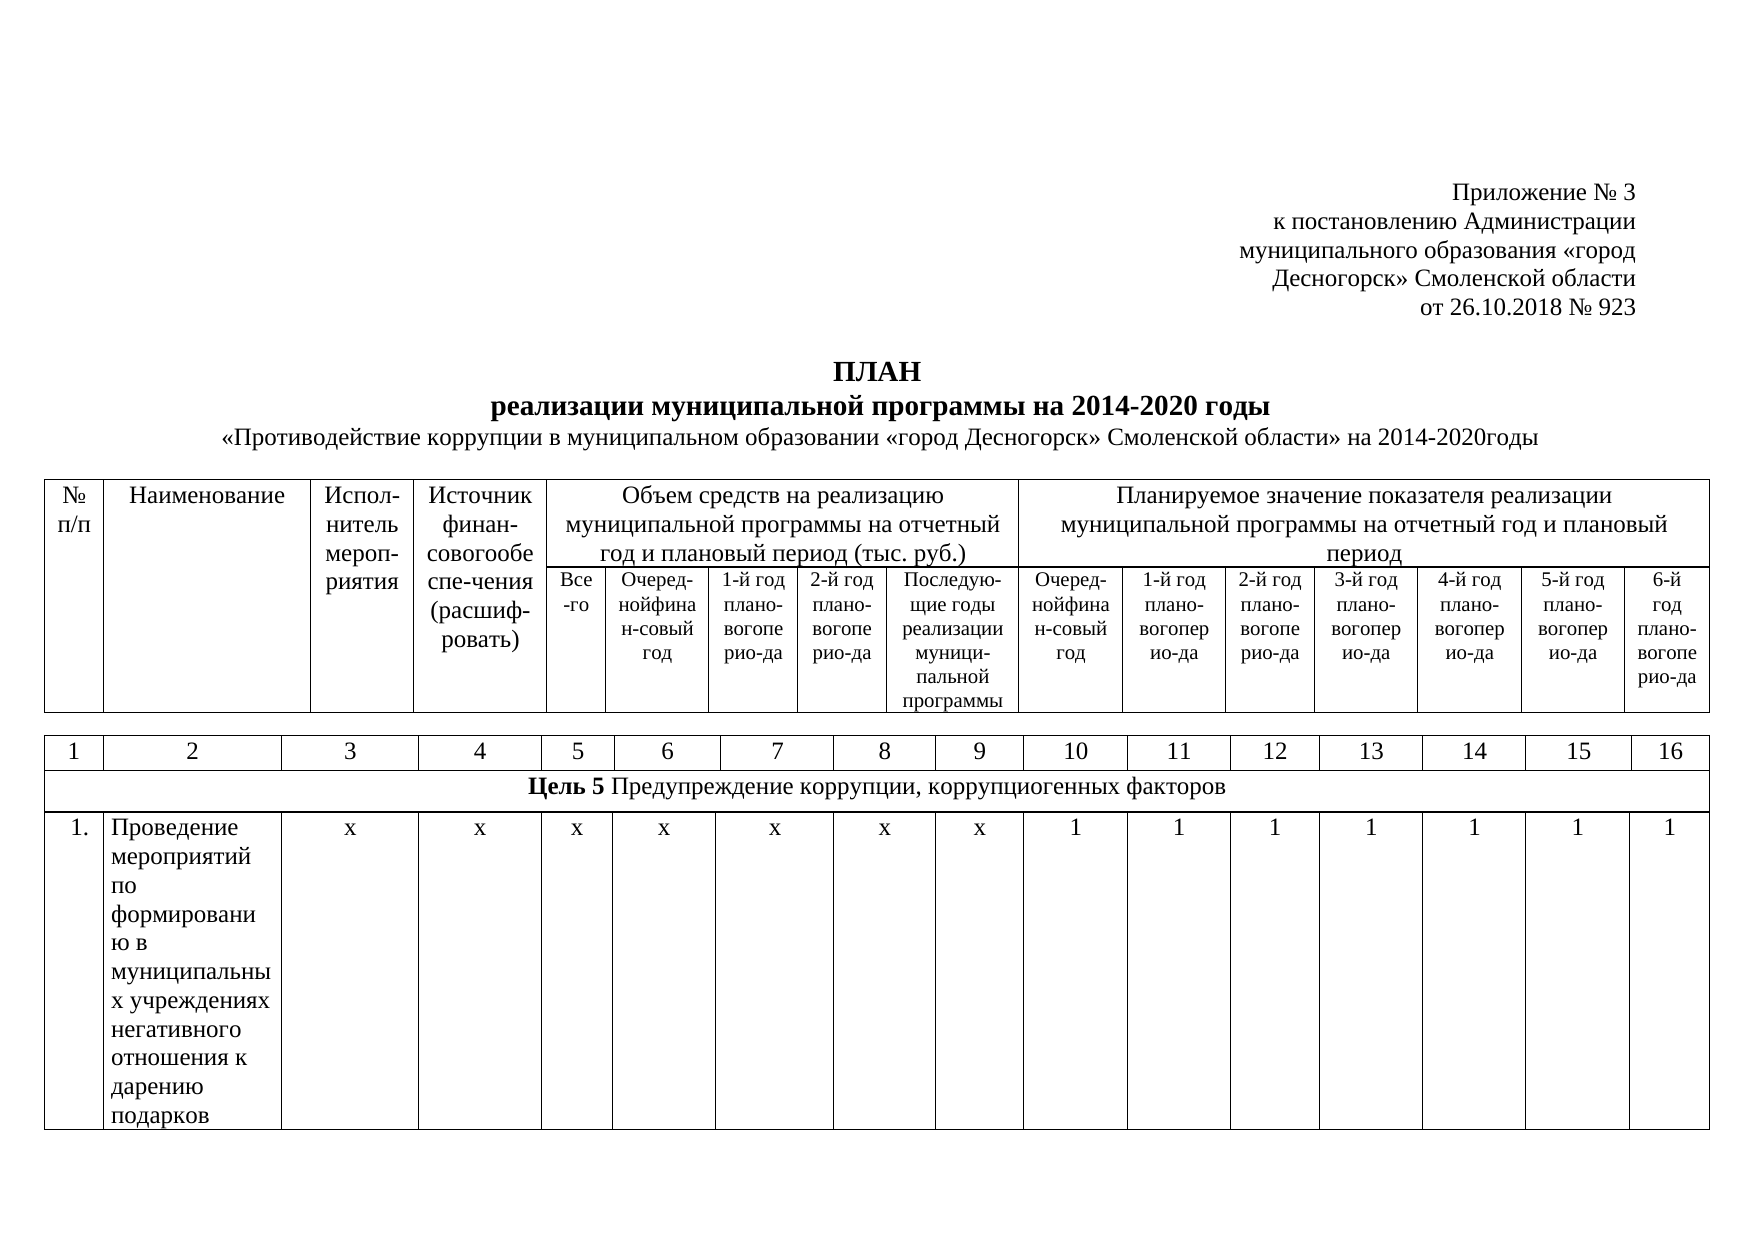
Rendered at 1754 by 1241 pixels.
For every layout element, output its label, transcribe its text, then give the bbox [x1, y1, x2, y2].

table_header № п/п [45, 480, 103, 712]
table_cell 1-й год плано-вогоперио-да [1123, 568, 1225, 712]
table_header Планируемое значение показателя реализации муниципальной программы на отчетный год и плановый период [1019, 480, 1709, 566]
table_cell 5-й год плано-вогоперио-да [1522, 568, 1624, 712]
table_cell х [419, 813, 541, 1129]
table_header 9 [936, 736, 1023, 770]
table_header 6 [615, 736, 720, 770]
table_header Наименование [104, 480, 310, 712]
table_cell 1 [1024, 813, 1127, 1129]
table_cell 1 [1630, 813, 1709, 1129]
table_cell х [282, 813, 418, 1129]
table_cell 1. [45, 813, 103, 1129]
table_header 16 16 17 [1632, 736, 1709, 770]
table_header 15 [1526, 736, 1631, 770]
table_cell 1-й год плано-вогоперио-да [709, 568, 797, 712]
table_cell Последую-щие годы реализации муници-пальной программы [887, 568, 1018, 712]
table_cell 2-й год плано-вогоперио-да [1226, 568, 1314, 712]
table_header 12 [1231, 736, 1319, 770]
table_cell 6-й год плано-вогоперио-да [1625, 568, 1709, 712]
table_cell 1 [1320, 813, 1422, 1129]
table_cell х [936, 813, 1023, 1129]
table_cell х [834, 813, 935, 1129]
table_header 4 [419, 736, 541, 770]
text от 26.10.2018 № 923 [118, 292, 1636, 321]
table_cell х [613, 813, 715, 1129]
table_cell Очеред-нойфинан-совый год [606, 568, 708, 712]
text муниципального образования «город [118, 235, 1636, 263]
table_header 8 [834, 736, 935, 770]
table_header 2 [104, 736, 281, 770]
table_cell х [716, 813, 833, 1129]
table_header Испол-нительмероп-риятия [311, 480, 413, 712]
table_cell Цель 5 Предупреждение коррупции, коррупциогенных факторов [45, 771, 1709, 811]
table_header 11 [1128, 736, 1230, 770]
table_cell 4-й год плано-вогоперио-да [1418, 568, 1521, 712]
table_header 7 [721, 736, 833, 770]
table_header Объем средств на реализацию муниципальной программы на отчетный год и плановый период (тыс. руб.) [547, 480, 1018, 566]
text «Противодействие коррупции в муниципальном образовании «город Десногорск» Смоленской области» на 2014-2020годы [118, 422, 1636, 450]
text Десногорск» Смоленской области [118, 263, 1636, 292]
table_header 5 [542, 736, 614, 770]
table_cell 1 [1231, 813, 1319, 1129]
text ПЛАН [118, 354, 1636, 388]
table_cell Очеред-нойфинан-совый год [1019, 568, 1122, 712]
table_cell 1 [1128, 813, 1230, 1129]
table_cell Все-го [547, 568, 605, 712]
table_cell 1 [1526, 813, 1629, 1129]
table_header 13 [1320, 736, 1422, 770]
table_header 1 [45, 736, 103, 770]
table_header 3 [282, 736, 418, 770]
text Приложение № 3 [118, 177, 1636, 206]
table_cell х [542, 813, 612, 1129]
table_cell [104, 813, 281, 1129]
table_header 14 [1423, 736, 1525, 770]
table_header Источник финан-совогообеспе-чения (расшиф-ровать) [414, 480, 546, 712]
table_cell 2-й год плано-вогоперио-да [798, 568, 886, 712]
table_cell 3-й год плано-вогоперио-да [1315, 568, 1417, 712]
text к постановлению Администрации [118, 206, 1636, 235]
table_header 10 [1024, 736, 1127, 770]
table_cell 1 [1423, 813, 1525, 1129]
text реализации муниципальной программы на 2014-2020 годы [118, 388, 1636, 422]
